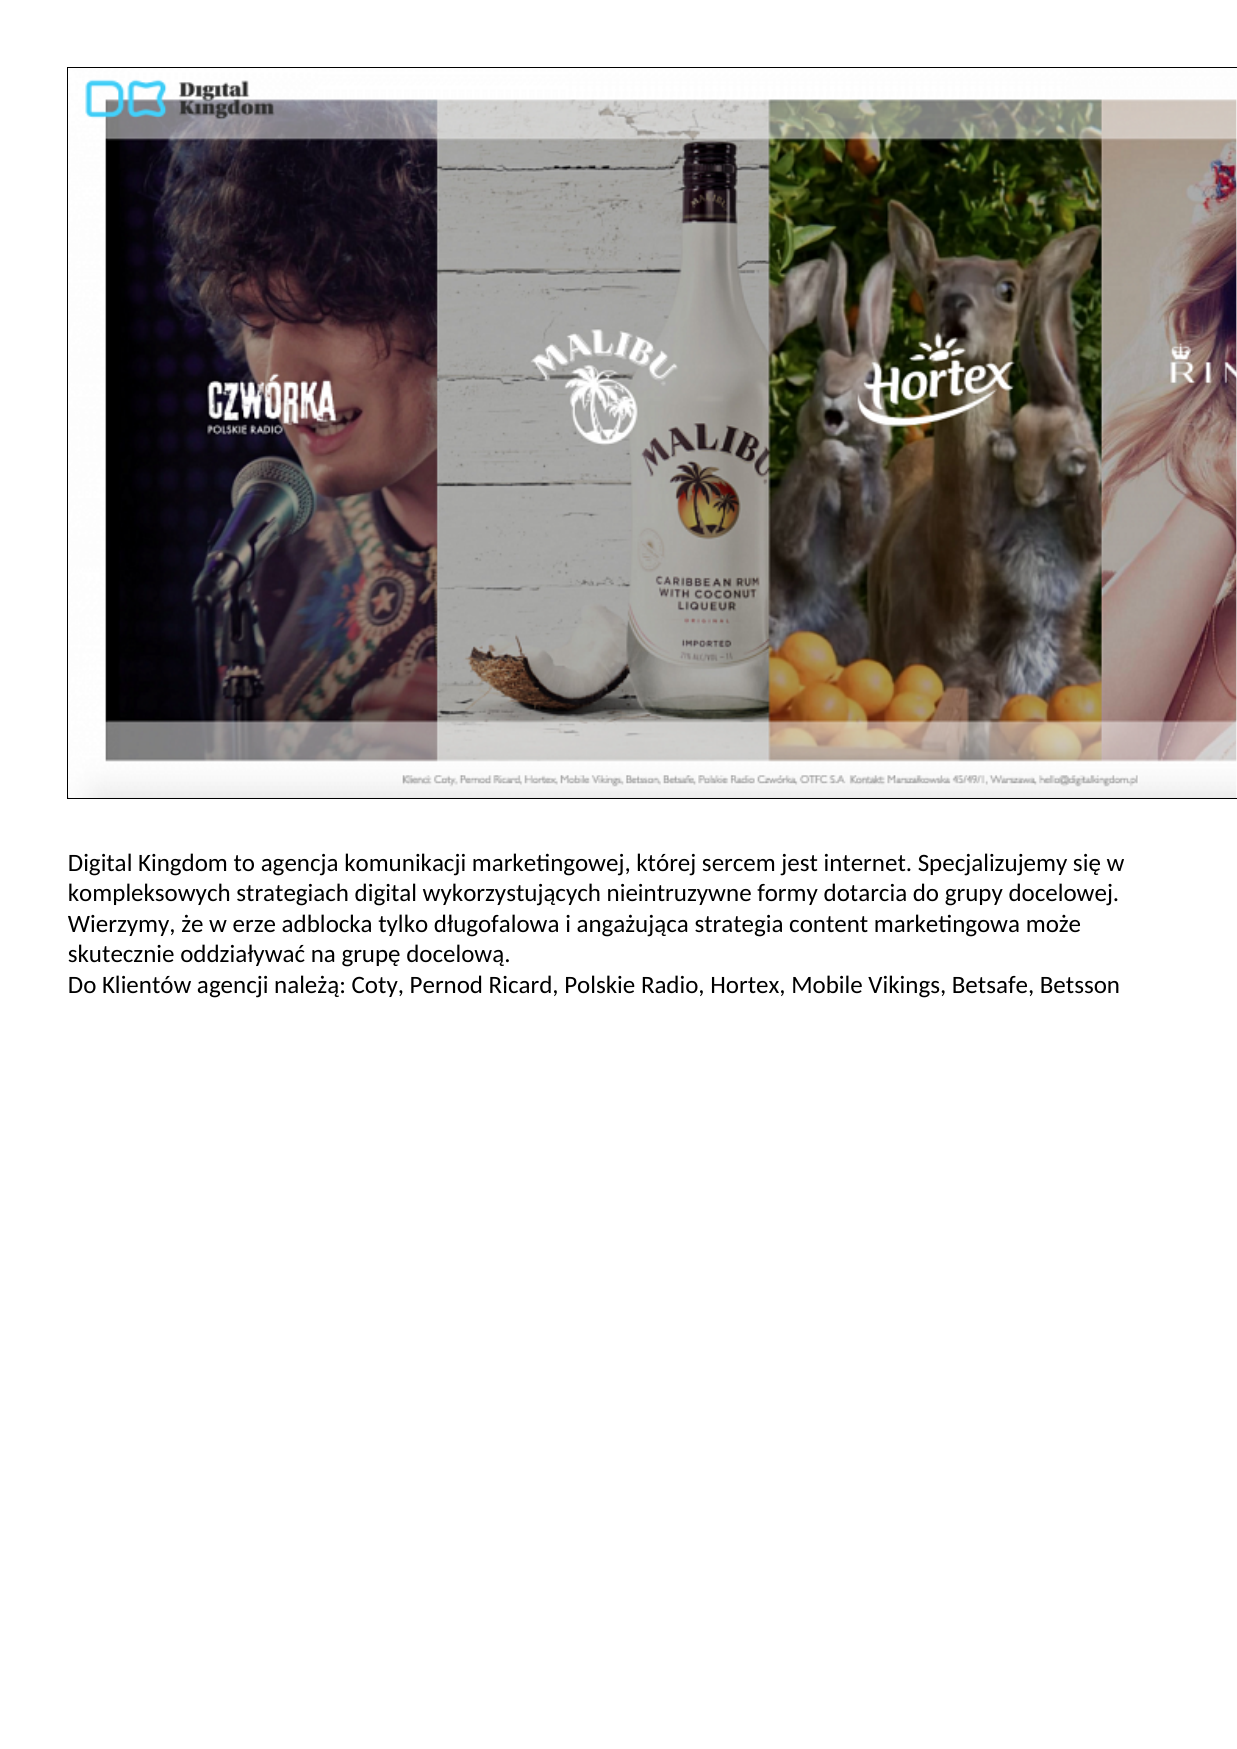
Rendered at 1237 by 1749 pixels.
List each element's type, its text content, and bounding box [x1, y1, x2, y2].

text Digital Kingdom to agencja komunikacji marketingowej, której sercem jest internet. Specjalizujemy się w kompleksowych strategiach digital wykorzystujących nieintruzywne formy dotarcia do grupy docelowej. Wierzymy, że w erze adblocka tylko długofalowa i angażująca strategia content marketingowa może skutecznie oddziaływać na grupę docelową. [68, 847, 1169, 969]
picture [68, 68, 1237, 798]
text Do Klientów agencji należą: Coty, Pernod Ricard, Polskie Radio, Hortex, Mobile Vikings, Betsafe, Betsson [68, 969, 1169, 999]
